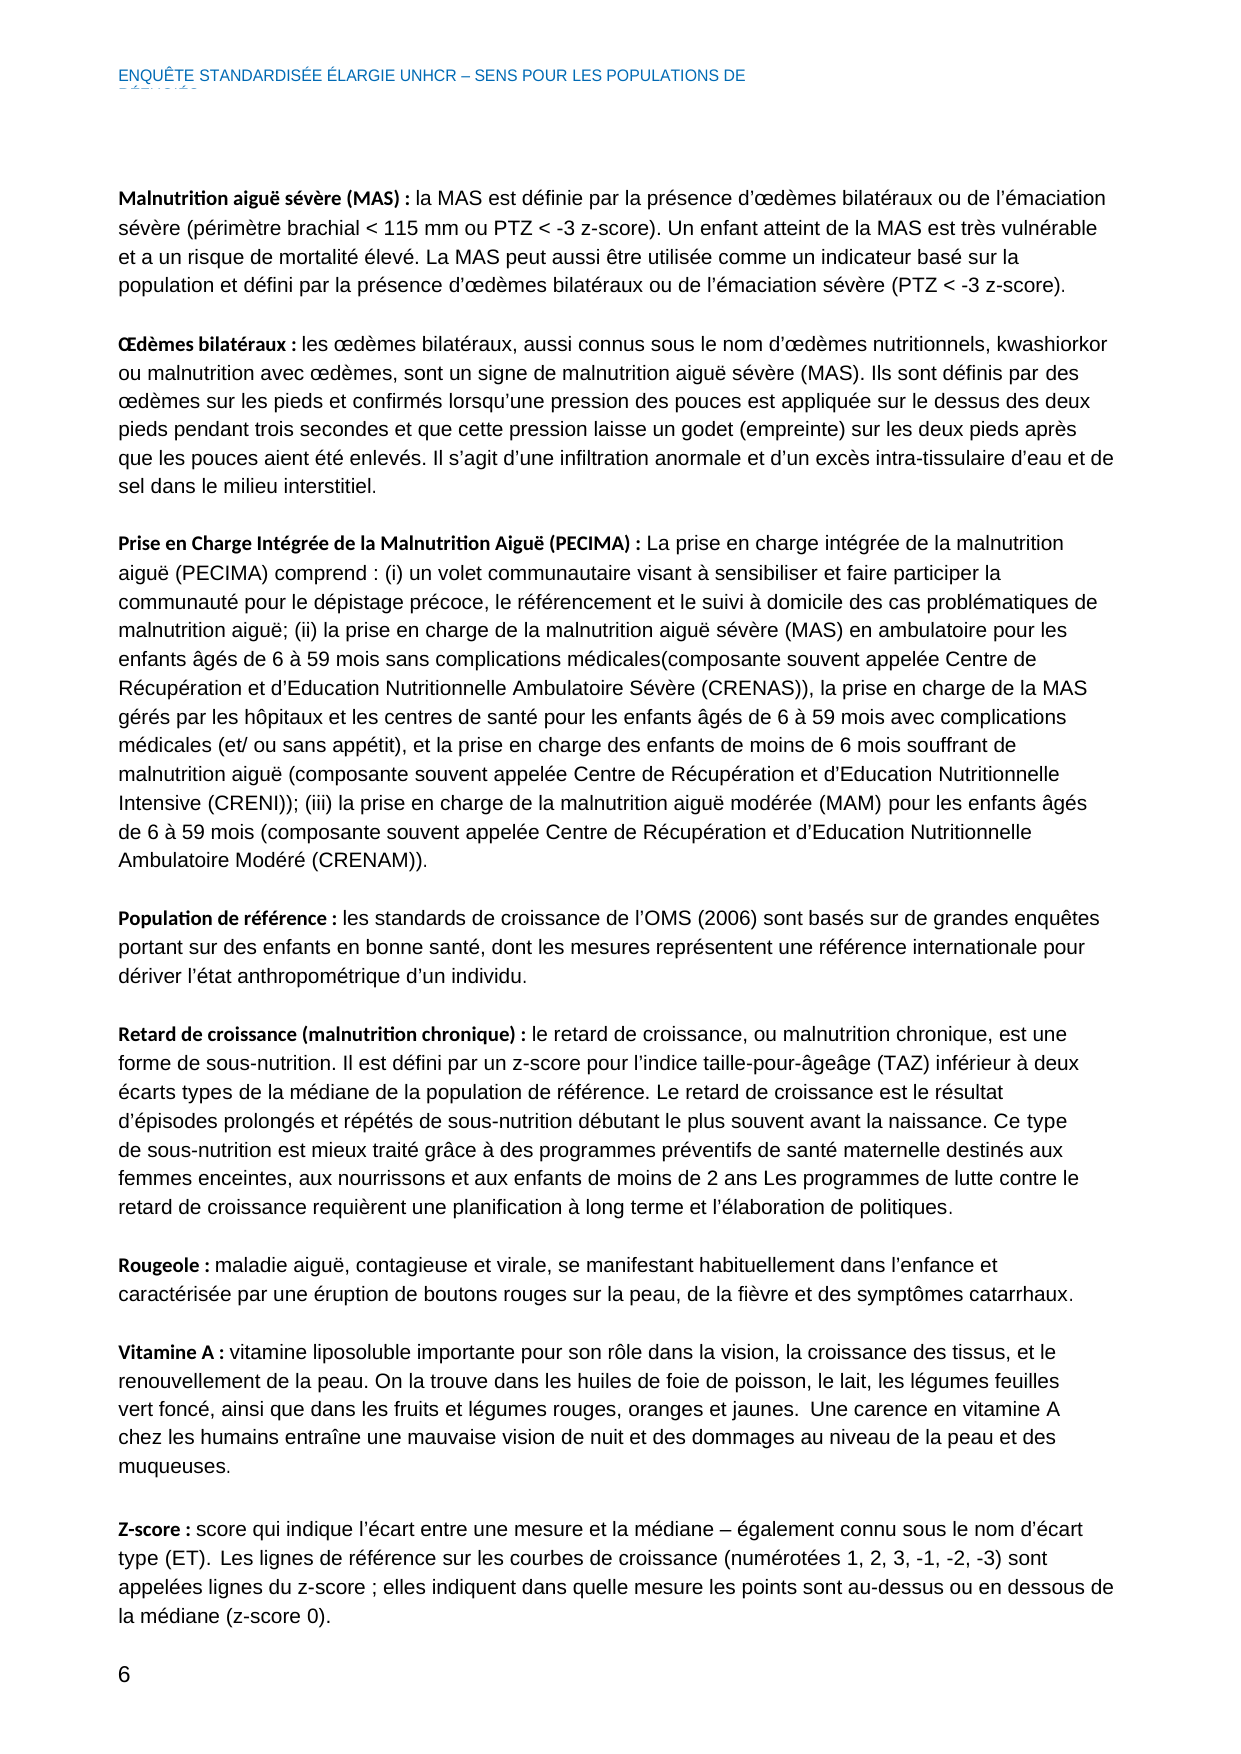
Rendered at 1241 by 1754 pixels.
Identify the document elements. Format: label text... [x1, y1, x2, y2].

text Z-score : score qui indique l’écart entre une mesure et la médiane – également connu sous le nom d’écart type (ET). Les lignes de référence sur les courbes de croissance (numérotées 1, 2, 3, -1, -2, -3) sont appelées lignes du z-score ; elles indiquent dans quelle mesure les points sont au-dessus ou en dessous de la médiane (z-score 0). [118, 1516, 1118, 1627]
text Malnutrition aiguë sévère (MAS) : la MAS est définie par la présence d’œdèmes bilatéraux ou de l’émaciation sévère (périmètre brachial < 115 mm ou PTZ < -3 z-score). Un enfant atteint de la MAS est très vulnérable et a un risque de mortalité élevé. La MAS peut aussi être utilisée comme un indicateur basé sur la population et défini par la présence d’œdèmes bilatéraux ou de l’émaciation sévère (PTZ < -3 z-score). [118, 186, 1117, 297]
text Vitamine A : vitamine liposoluble importante pour son rôle dans la vision, la croissance des tissus, et le renouvellement de la peau. On la trouve dans les huiles de foie de poisson, le lait, les légumes feuilles vert foncé, ainsi que dans les fruits et légumes rouges, oranges et jaunes. Une carence en vitamine A chez les humains entraîne une mauvaise vision de nuit et des dommages au niveau de la peau et des muqueuses. [118, 1339, 1097, 1477]
text Prise en Charge Intégrée de la Malnutrition Aiguë (PECIMA) : La prise en charge intégrée de la malnutrition aiguë (PECIMA) comprend : (i) un volet communautaire visant à sensibiliser et faire participer la communauté pour le dépistage précoce, le référencement et le suivi à domicile des cas problématiques de malnutrition aiguë; (ii) la prise en charge de la malnutrition aiguë sévère (MAS) en ambulatoire pour les enfants âgés de 6 à 59 mois sans complications médicales(composante souvent appelée Centre de Récupération et d’Education Nutritionnelle Ambulatoire Sévère (CRENAS)), la prise en charge de la MAS gérés par les hôpitaux et les centres de santé pour les enfants âgés de 6 à 59 mois avec complications médicales (et/ ou sans appétit), et la prise en charge des enfants de moins de 6 mois souffrant de malnutrition aiguë (composante souvent appelée Centre de Récupération et d’Education Nutritionnelle Intensive (CRENI)); (iii) la prise en charge de la malnutrition aiguë modérée (MAM) pour les enfants âgés de 6 à 59 mois (composante souvent appelée Centre de Récupération et d’Education Nutritionnelle Ambulatoire Modéré (CRENAM)). [118, 531, 1115, 872]
text Population de référence : les standards de croissance de l’OMS (2006) sont basés sur de grandes enquêtes portant sur des enfants en bonne santé, dont les mesures représentent une référence internationale pour dériver l’état anthropométrique d’un individu. [118, 906, 1118, 987]
text Rougeole : maladie aiguë, contagieuse et virale, se manifestant habituellement dans l’enfance et caractérisée par une éruption de boutons rouges sur la peau, de la fièvre et des symptômes catarrhaux. [118, 1252, 1096, 1305]
text Œdèmes bilatéraux : les œdèmes bilatéraux, aussi connus sous le nom d’œdèmes nutritionnels, kwashiorkor ou malnutrition avec œdèmes, sont un signe de malnutrition aiguë sévère (MAS). Ils sont définis par des œdèmes sur les pieds et confirmés lorsqu’une pression des pouces est appliquée sur le dessus des deux pieds pendant trois secondes et que cette pression laisse un godet (empreinte) sur les deux pieds après que les pouces aient été enlevés. Il s’agit d’une infiltration anormale et d’un excès intra-tissulaire d’eau et de sel dans le milieu interstitiel. [118, 331, 1115, 498]
text Retard de croissance (malnutrition chronique) : le retard de croissance, ou malnutrition chronique, est une forme de sous-nutrition. Il est défini par un z-score pour l’indice taille-pour-âgeâge (TAZ) inférieur à deux écarts types de la médiane de la population de référence. Le retard de croissance est le résultat d’épisodes prolongés et répétés de sous-nutrition débutant le plus souvent avant la naissance. Ce type de sous-nutrition est mieux traité grâce à des programmes préventifs de santé maternelle destinés aux femmes enceintes, aux nourrissons et aux enfants de moins de 2 ans Les programmes de lutte contre le retard de croissance requièrent une planification à long terme et l’élaboration de politiques. [118, 1021, 1096, 1219]
